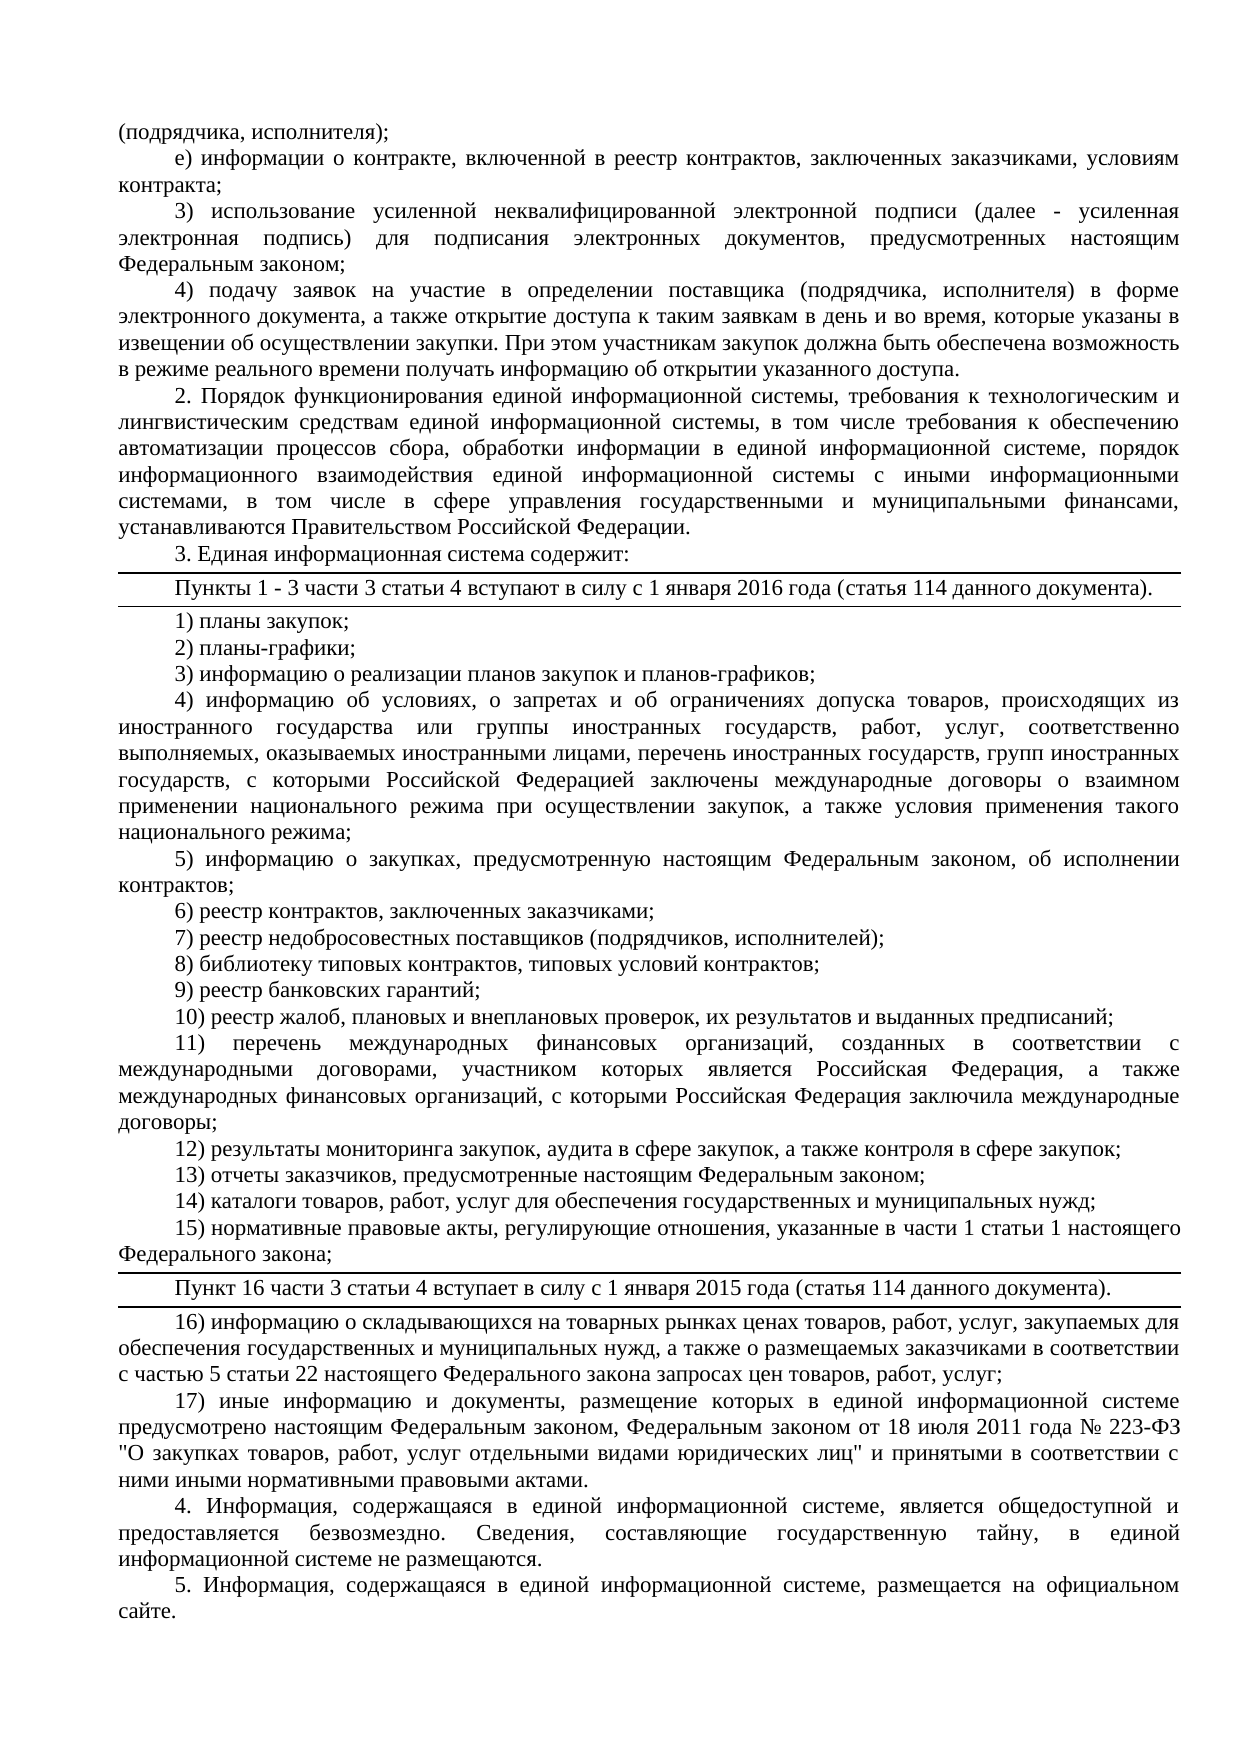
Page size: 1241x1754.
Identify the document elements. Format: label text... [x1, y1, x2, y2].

text 5. Информация, содержащаяся в единой информационной системе, размещается на официальном сайте. [118, 1571, 1181, 1624]
text 6) реестр контрактов, заключенных заказчиками; [118, 897, 1181, 924]
text 4) информацию об условиях, о запретах и об ограничениях допуска товаров, происходящих из иностранного государства или группы иностранных государств, работ, услуг, соответственно выполняемых, оказываемых иностранными лицами, перечень иностранных государств, групп иностранных государств, с которыми Российской Федерацией заключены международные договоры о взаимном применении национального режима при осуществлении закупок, а также условия применения такого национального режима; [118, 687, 1181, 845]
text 3) использование усиленной неквалифицированной электронной подписи (далее - усиленная электронная подпись) для подписания электронных документов, предусмотренных настоящим Федеральным законом; [118, 197, 1181, 276]
text 5) информацию о закупках, предусмотренную настоящим Федеральным законом, об исполнении контрактов; [118, 845, 1181, 897]
text 17) иные информацию и документы, размещение которых в единой информационной системе предусмотрено настоящим Федеральным законом, Федеральным законом от 18 июля 2011 года № 223-ФЗ "О закупках товаров, работ, услуг отдельными видами юридических лиц" и принятыми в соответствии с ними иными нормативными правовыми актами. [118, 1387, 1181, 1492]
text 2. Порядок функционирования единой информационной системы, требования к технологическим и лингвистическим средствам единой информационной системы, в том числе требования к обеспечению автоматизации процессов сбора, обработки информации в единой информационной системе, порядок информационного взаимодействия единой информационной системы с иными информационными системами, в том числе в сфере управления государственными и муниципальными финансами, устанавливаются Правительством Российской Федерации. [118, 382, 1181, 540]
text 2) планы-графики; [118, 634, 1181, 660]
text 1) планы закупок; [118, 607, 1181, 634]
text е) информации о контракте, включенной в реестр контрактов, заключенных заказчиками, условиям контракта; [118, 144, 1181, 197]
text 7) реестр недобросовестных поставщиков (подрядчиков, исполнителей); [118, 924, 1181, 950]
text 16) информацию о складывающихся на товарных рынках ценах товаров, работ, услуг, закупаемых для обеспечения государственных и муниципальных нужд, а также о размещаемых заказчиками в соответствии с частью 5 статьи 22 настоящего Федерального закона запросах цен товаров, работ, услуг; [118, 1308, 1181, 1387]
text Пункт 16 части 3 статьи 4 вступает в силу с 1 января 2015 года (статья 114 данного документа). [118, 1274, 1181, 1300]
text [118, 118, 1181, 144]
text 3. Единая информационная система содержит: [118, 540, 1181, 566]
text 12) результаты мониторинга закупок, аудита в сфере закупок, а также контроля в сфере закупок; [118, 1134, 1181, 1161]
text Пункты 1 - 3 части 3 статьи 4 вступают в силу с 1 января 2016 года (статья 114 данного документа). [118, 574, 1181, 600]
text 13) отчеты заказчиков, предусмотренные настоящим Федеральным законом; [118, 1161, 1181, 1187]
text 8) библиотеку типовых контрактов, типовых условий контрактов; [118, 950, 1181, 976]
text 4. Информация, содержащаяся в единой информационной системе, является общедоступной и предоставляется безвозмездно. Сведения, составляющие государственную тайну, в единой информационной системе не размещаются. [118, 1492, 1181, 1571]
text 15) нормативные правовые акты, регулирующие отношения, указанные в части 1 статьи 1 настоящего Федерального закона; [118, 1214, 1181, 1266]
text 3) информацию о реализации планов закупок и планов-графиков; [118, 660, 1181, 687]
text 9) реестр банковских гарантий; [118, 976, 1181, 1003]
text 14) каталоги товаров, работ, услуг для обеспечения государственных и муниципальных нужд; [118, 1187, 1181, 1214]
text 10) реестр жалоб, плановых и внеплановых проверок, их результатов и выданных предписаний; [118, 1003, 1181, 1029]
text 4) подачу заявок на участие в определении поставщика (подрядчика, исполнителя) в форме электронного документа, а также открытие доступа к таким заявкам в день и во время, которые указаны в извещении об осуществлении закупки. При этом участникам закупок должна быть обеспечена возможность в режиме реального времени получать информацию об открытии указанного доступа. [118, 276, 1181, 382]
text 11) перечень международных финансовых организаций, созданных в соответствии с международными договорами, участником которых является Российская Федерация, а также международных финансовых организаций, с которыми Российская Федерация заключила международные договоры; [118, 1029, 1181, 1134]
